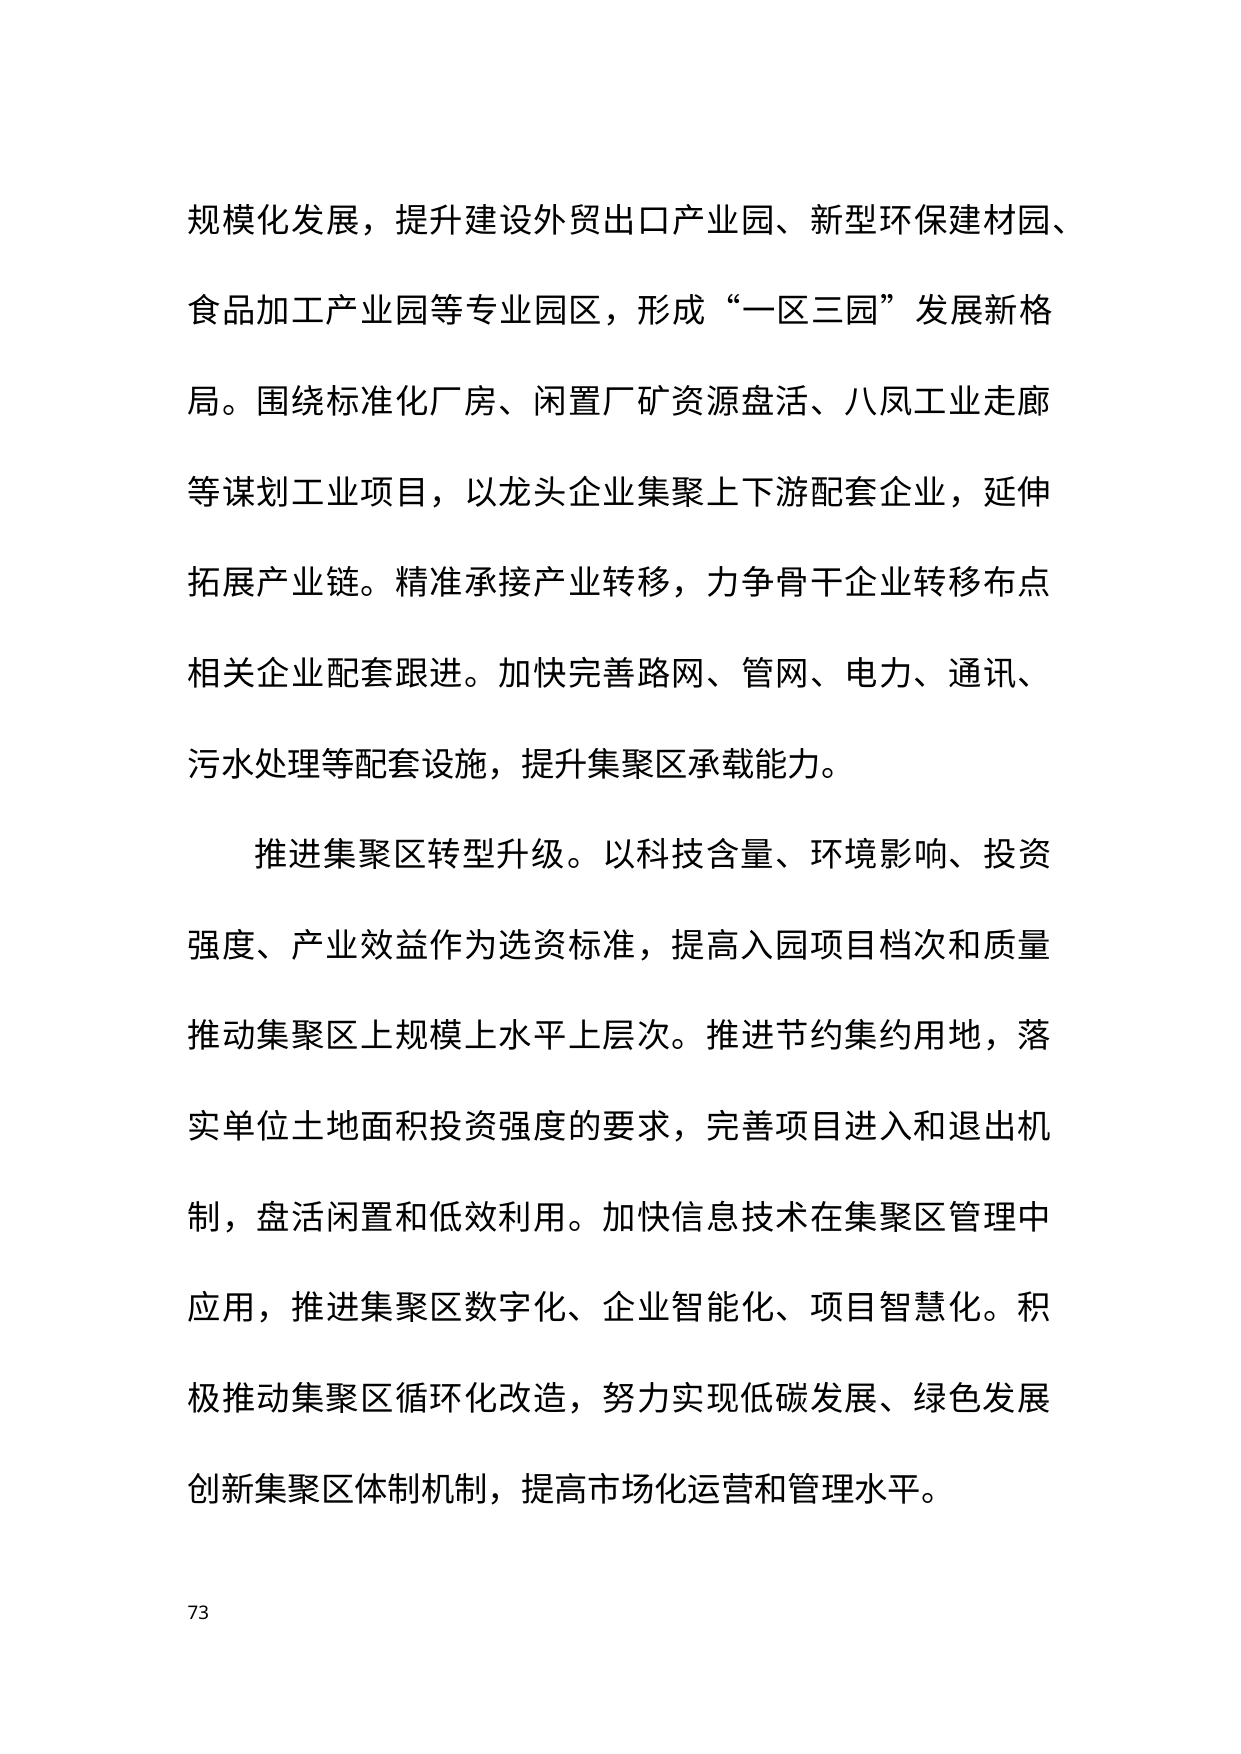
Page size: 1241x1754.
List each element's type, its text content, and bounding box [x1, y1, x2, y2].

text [187, 172, 1053, 807]
text 推进集聚区转型升级。以科技含量、环境影响、投资强度、产业效益作为选资标准，提高入园项目档次和质量，推动集聚区上规模上水平上层次。推进节约集约用地，落实单位土地面积投资强度的要求，完善项目进入和退出机制，盘活闲置和低效利用。加快信息技术在集聚区管理中应用，推进集聚区数字化、企业智能化、项目智慧化。积极推动集聚区循环化改造，努力实现低碳发展、绿色发展。创新集聚区体制机制，提高市场化运营和管理水平。 [187, 807, 1053, 1532]
